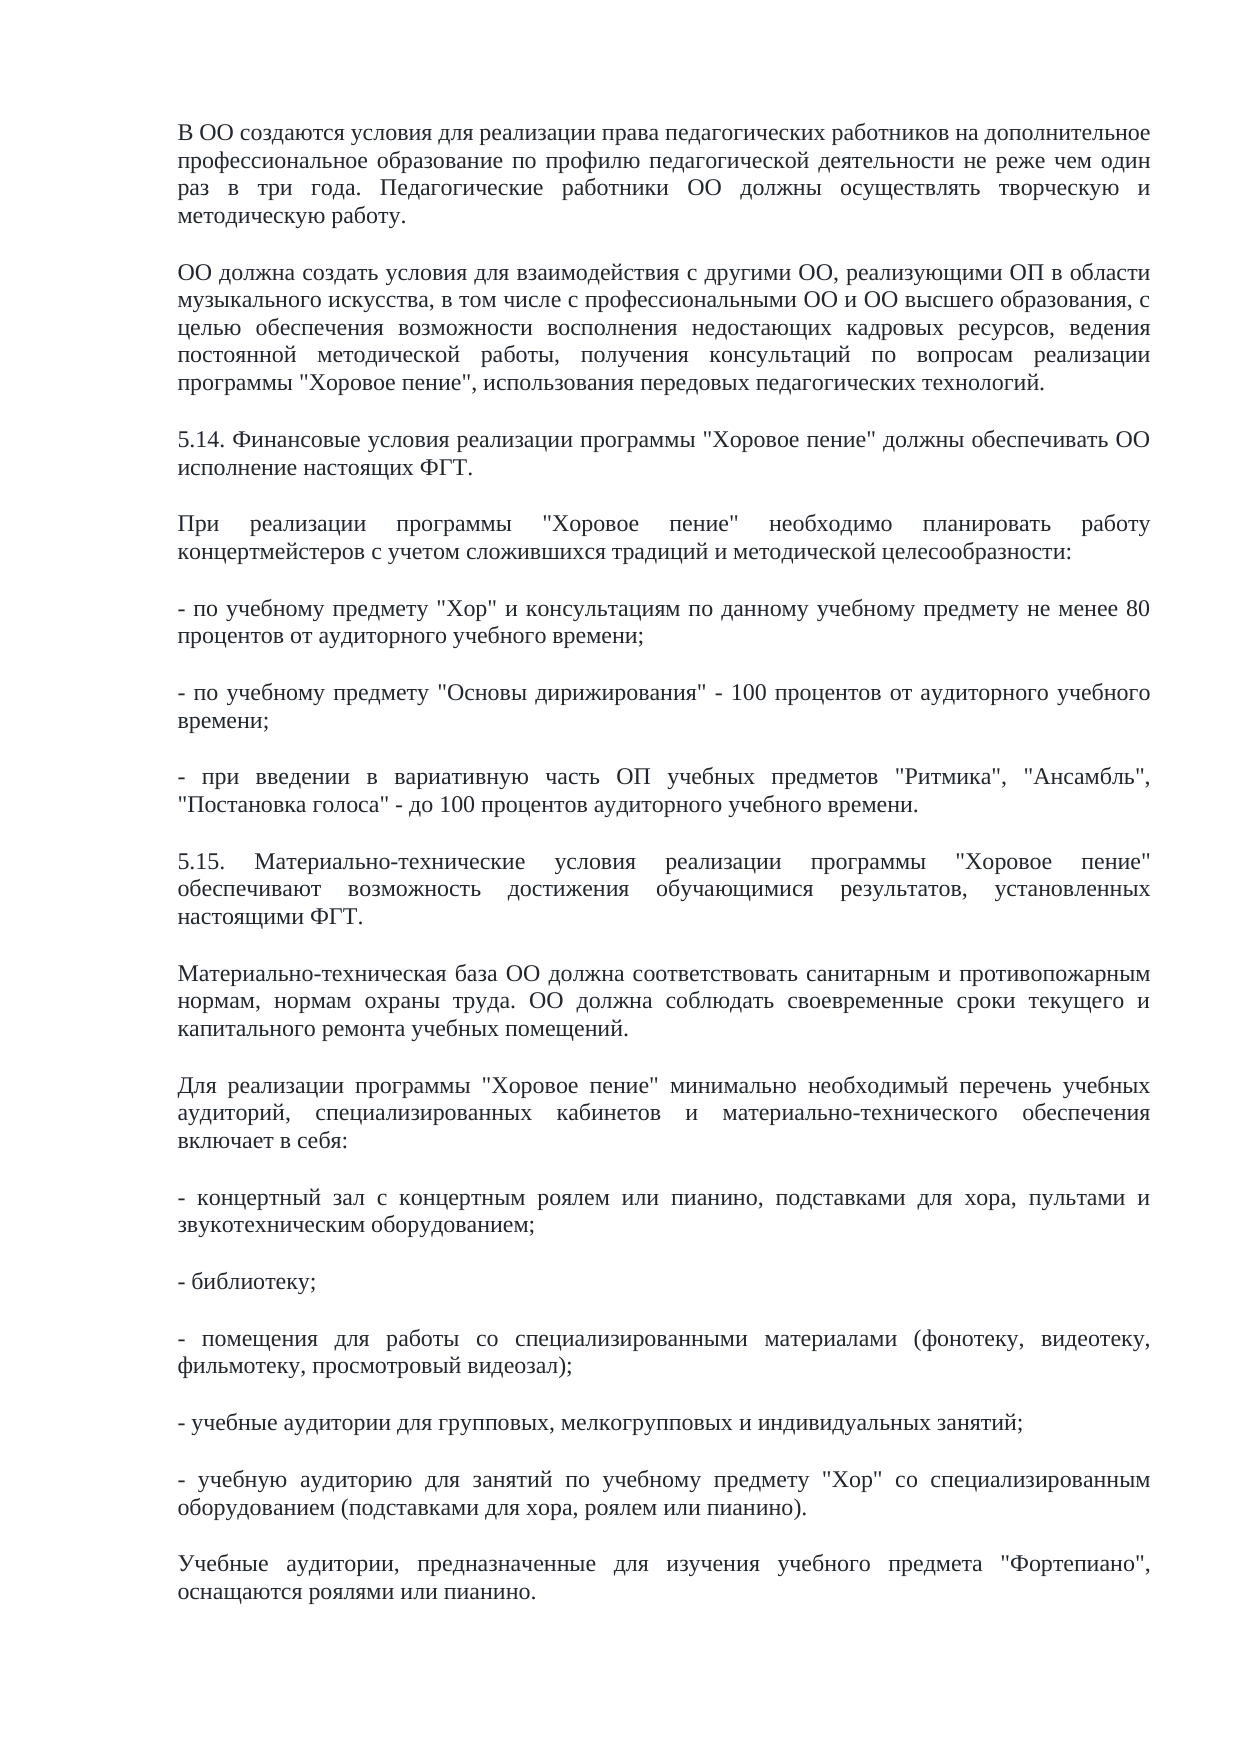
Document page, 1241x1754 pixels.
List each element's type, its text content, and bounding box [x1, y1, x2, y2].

text ОО должна создать условия для взаимодействия с другими ОО, реализующими ОП в области музыкального искусства, в том числе с профессиональными ОО и ОО высшего образования, с целью обеспечения возможности восполнения недостающих кадровых ресурсов, ведения постоянной методической работы, получения консультаций по вопросам реализации программы "Хоровое пение", использования передовых педагогических технологий. [177, 258, 1152, 396]
text В ОО создаются условия для реализации права педагогических работников на дополнительное профессиональное образование по профилю педагогической деятельности не реже чем один раз в три года. Педагогические работники ОО должны осуществлять творческую и методическую работу. [177, 118, 1152, 228]
text - по учебному предмету "Хор" и консультациям по данному учебному предмету не менее 80 процентов от аудиторного учебного времени; [177, 594, 1152, 649]
text - библиотеку; [177, 1267, 1152, 1295]
text - учебные аудитории для групповых, мелкогрупповых и индивидуальных занятий; [177, 1408, 1152, 1436]
text 5.15. Материально-технические условия реализации программы "Хоровое пение" обеспечивают возможность достижения обучающимися результатов, установленных настоящими ФГТ. [177, 847, 1152, 929]
text - при введении в вариативную часть ОП учебных предметов "Ритмика", "Ансамбль", "Постановка голоса" - до 100 процентов аудиторного учебного времени. [177, 762, 1152, 818]
text Материально-техническая база ОО должна соответствовать санитарным и противопожарным нормам, нормам охраны труда. ОО должна соблюдать своевременные сроки текущего и капитального ремонта учебных помещений. [177, 959, 1152, 1042]
text - помещения для работы со специализированными материалами (фонотеку, видеотеку, фильмотеку, просмотровый видеозал); [177, 1324, 1152, 1379]
text - учебную аудиторию для занятий по учебному предмету "Хор" со специализированным оборудованием (подставками для хора, роялем или пианино). [177, 1465, 1152, 1520]
text При реализации программы "Хоровое пение" необходимо планировать работу концертмейстеров с учетом сложившихся традиций и методической целесообразности: [177, 509, 1152, 564]
text - концертный зал с концертным роялем или пианино, подставками для хора, пультами и звукотехническим оборудованием; [177, 1183, 1152, 1238]
text Учебные аудитории, предназначенные для изучения учебного предмета "Фортепиано", оснащаются роялями или пианино. [177, 1549, 1152, 1604]
text Для реализации программы "Хоровое пение" минимально необходимый перечень учебных аудиторий, специализированных кабинетов и материально-технического обеспечения включает в себя: [177, 1071, 1152, 1153]
text 5.14. Финансовые условия реализации программы "Хоровое пение" должны обеспечивать ОО исполнение настоящих ФГТ. [177, 425, 1152, 480]
text - по учебному предмету "Основы дирижирования" - 100 процентов от аудиторного учебного времени; [177, 678, 1152, 733]
